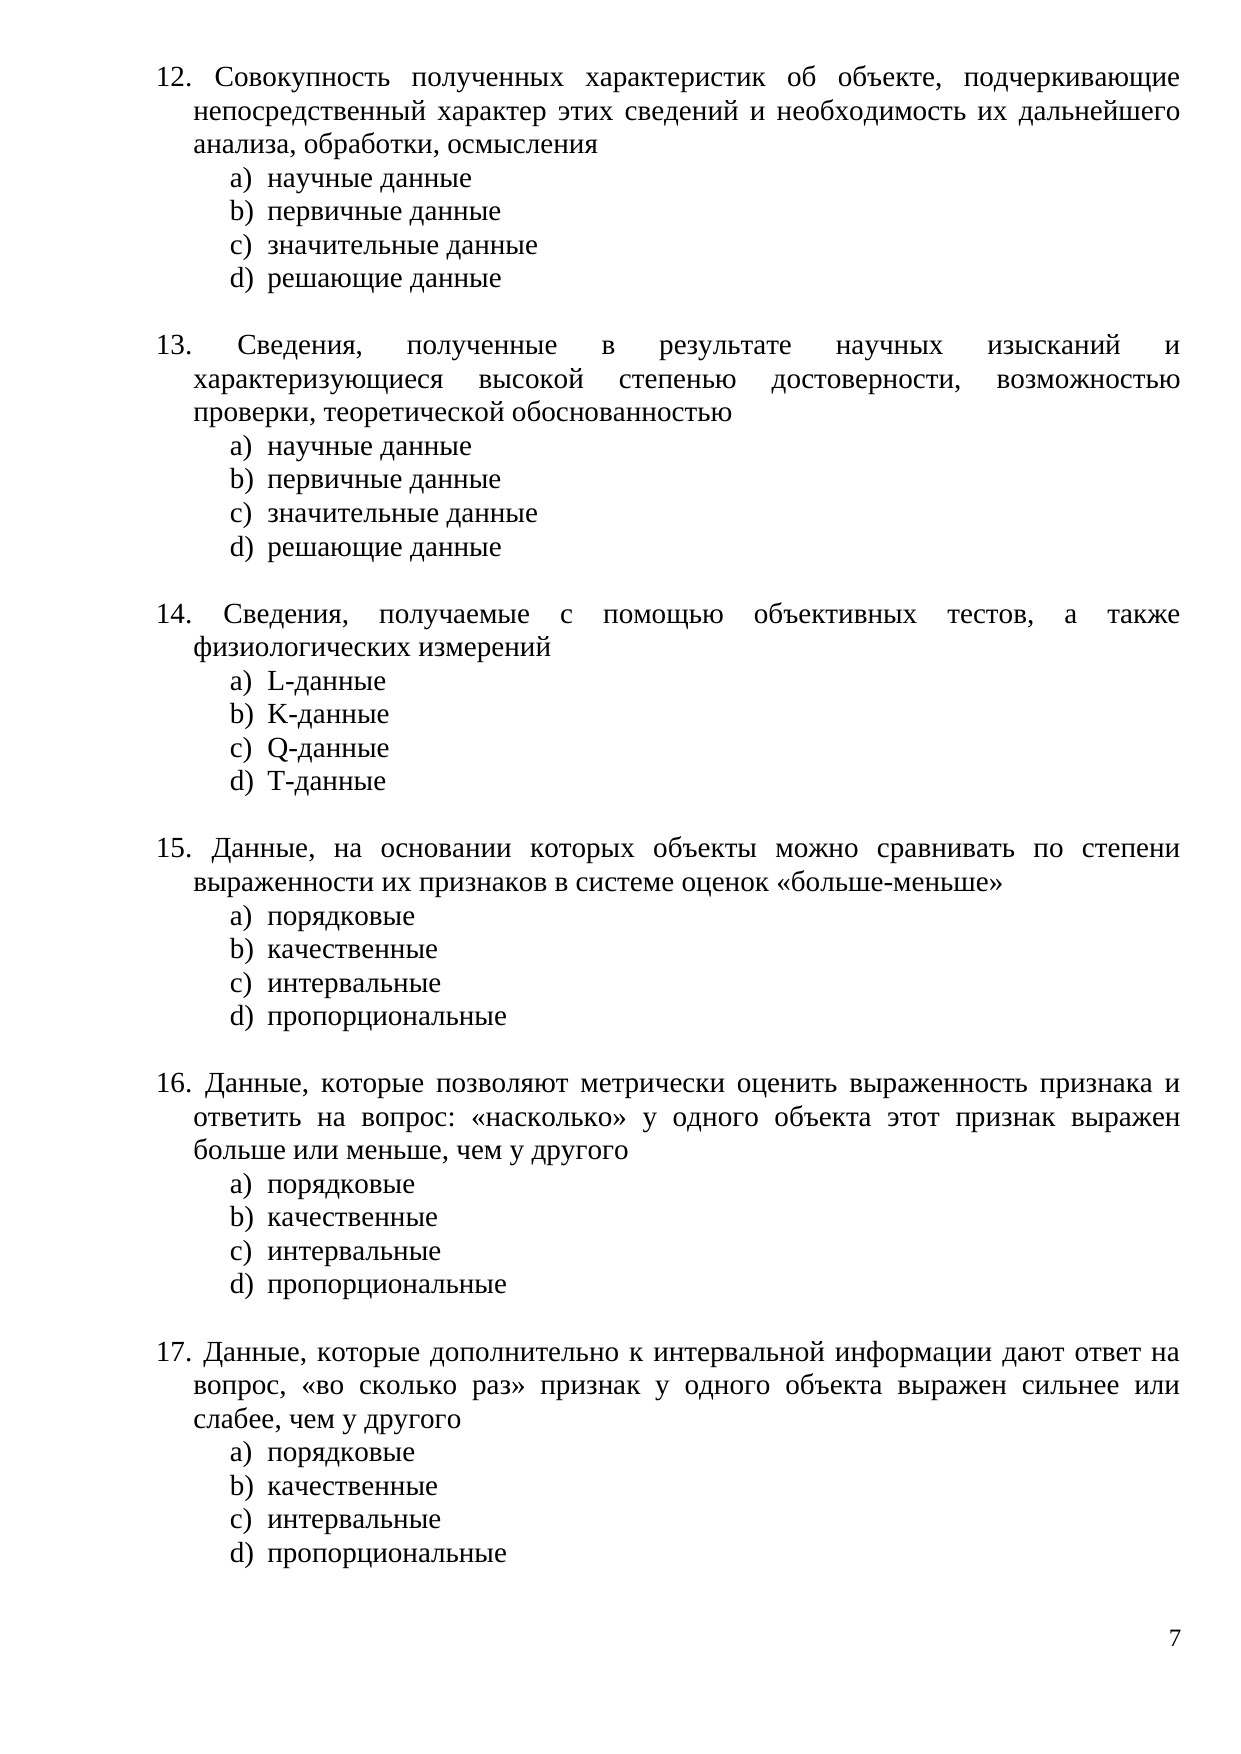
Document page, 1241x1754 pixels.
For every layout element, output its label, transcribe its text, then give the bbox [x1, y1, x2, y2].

list K-данные [229, 696, 1181, 730]
list L-данные [229, 663, 1181, 696]
list пропорциональные [229, 1267, 1181, 1300]
list научные данные [229, 428, 1181, 462]
list Данные, которые дополнительно к интервальной информации дают ответ на вопрос, «во сколько раз» признак у одного объекта выражен сильнее или слабее, чем у другого [156, 1334, 1181, 1434]
list значительные данные [229, 495, 1181, 529]
list Данные, на основании которых объекты можно сравнивать по степени выраженности их признаков в системе оценок «больше-меньше» [156, 831, 1181, 898]
list первичные данные [229, 462, 1181, 495]
list T-данные [229, 763, 1181, 797]
list качественные [229, 1199, 1181, 1233]
list интервальные [229, 1501, 1181, 1535]
list Совокупность полученных характеристик об объекте, подчеркивающие непосредственный характер этих сведений и необходимость их дальнейшего анализа, обработки, осмысления [156, 59, 1181, 160]
list качественные [229, 931, 1181, 965]
list Данные, которые позволяют метрически оценить выраженность признака и ответить на вопрос: «насколько» у одного объекта этот признак выражен больше или меньше, чем у другого [156, 1065, 1181, 1166]
list порядковые [229, 898, 1181, 931]
list порядковые [229, 1166, 1181, 1199]
list интервальные [229, 965, 1181, 998]
list пропорциональные [229, 1535, 1181, 1568]
list значительные данные [229, 227, 1181, 260]
list решающие данные [229, 529, 1181, 562]
list Сведения, полученные в результате научных изысканий и характеризующиеся высокой степенью достоверности, возможностью проверки, теоретической обоснованностью [156, 327, 1181, 428]
list решающие данные [229, 260, 1181, 294]
list научные данные [229, 160, 1181, 193]
list Сведения, получаемые с помощью объективных тестов, а также физиологических измерений [156, 596, 1181, 663]
list порядковые [229, 1434, 1181, 1468]
list пропорциональные [229, 998, 1181, 1032]
list интервальные [229, 1233, 1181, 1267]
list качественные [229, 1468, 1181, 1501]
list первичные данные [229, 193, 1181, 227]
list Q-данные [229, 730, 1181, 763]
